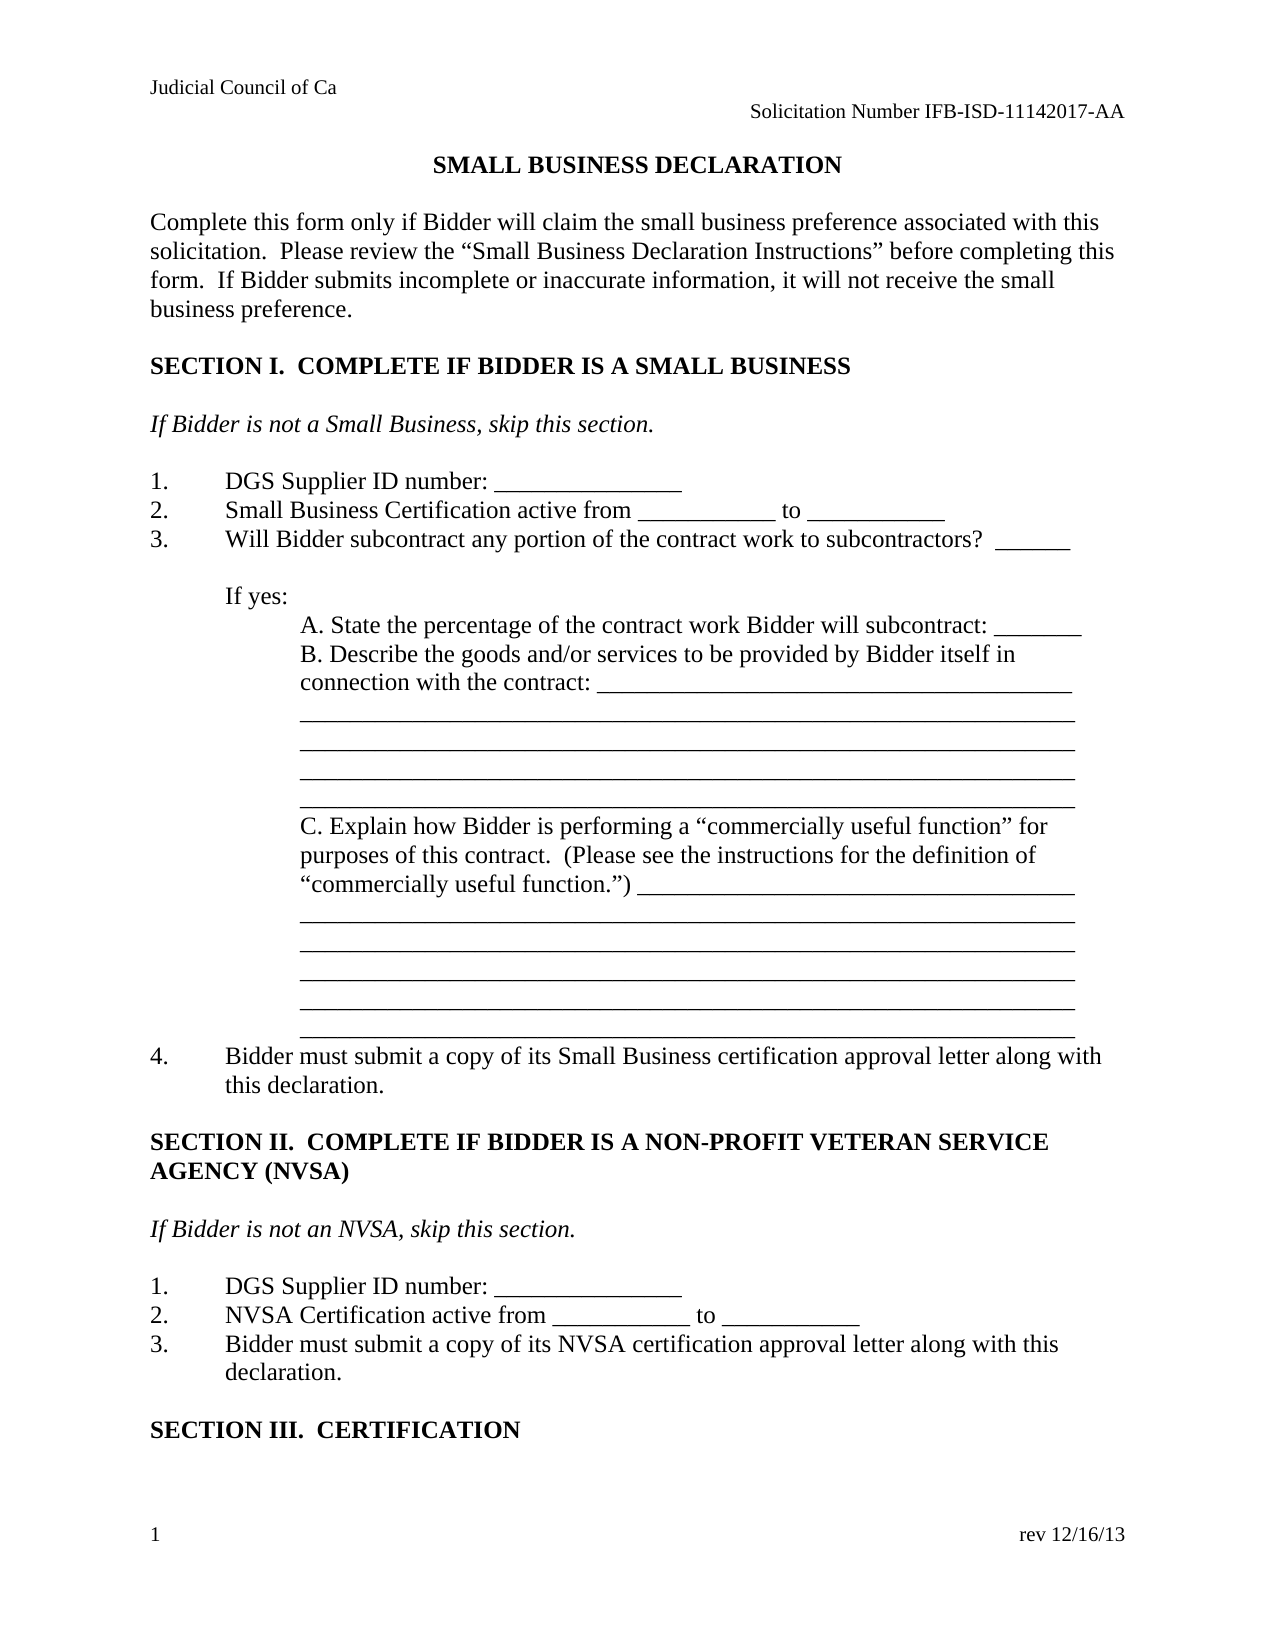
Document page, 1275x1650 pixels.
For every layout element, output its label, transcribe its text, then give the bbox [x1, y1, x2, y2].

text 3. Bidder must submit a copy of its NVSA certification approval letter along with this declaration. [150, 1329, 1125, 1386]
text 2. Small Business Certification active from ___________ to ___________ [150, 495, 1125, 524]
text ______________________________________________________________ [225, 897, 1125, 926]
text Complete this form only if Bidder will claim the small business preference associated with this solicitation. Please review the “Small Business Declaration Instructions” before completing this form. If Bidder submits incomplete or inaccurate information, it will not receive the small business preference. [150, 207, 1125, 322]
text A. State the percentage of the contract work Bidder will subcontract: _______ [225, 610, 1125, 639]
text If Bidder is not an NVSA, skip this section. [150, 1214, 1125, 1242]
text If Bidder is not a Small Business, skip this section. [150, 409, 1125, 437]
text SECTION II. COMPLETE IF BIDDER IS A Non-Profit Veteran Service Agency (NVSA) [150, 1127, 1125, 1185]
text 1. DGS Supplier ID number: _______________ [150, 1271, 1125, 1300]
text B. Describe the goods and/or services to be provided by Bidder itself in connection with the contract: ______________________________________ [225, 639, 1125, 696]
text ______________________________________________________________ [225, 725, 1125, 754]
text 2. NVSA Certification active from ___________ to ___________ [150, 1300, 1125, 1329]
text ______________________________________________________________ [225, 926, 1125, 955]
text 1. DGS Supplier ID number: _______________ [150, 466, 1125, 495]
text SMALL BUSINESS DECLARATION [150, 150, 1125, 179]
text 4. Bidder must submit a copy of its Small Business certification approval letter along with this declaration. [150, 1041, 1125, 1099]
text ______________________________________________________________ [225, 754, 1125, 782]
text ______________________________________________________________ [225, 1012, 1125, 1041]
text ______________________________________________________________ [225, 782, 1125, 811]
text ______________________________________________________________ [225, 696, 1125, 725]
text C. Explain how Bidder is performing a “commercially useful function” for purposes of this contract. (Please see the instructions for the definition of “commercially useful function.”) ___________________________________ [225, 811, 1125, 897]
text SECTION I. COMPLETE IF BIDDER IS A SMALL BUSINESS [150, 351, 1125, 380]
text If yes: [150, 581, 1125, 610]
text ______________________________________________________________ [225, 984, 1125, 1012]
text ______________________________________________________________ [225, 955, 1125, 984]
text SECTION III. CERTIFICATION [150, 1415, 1125, 1444]
text 3. Will Bidder subcontract any portion of the contract work to subcontractors? ______ [150, 524, 1125, 552]
